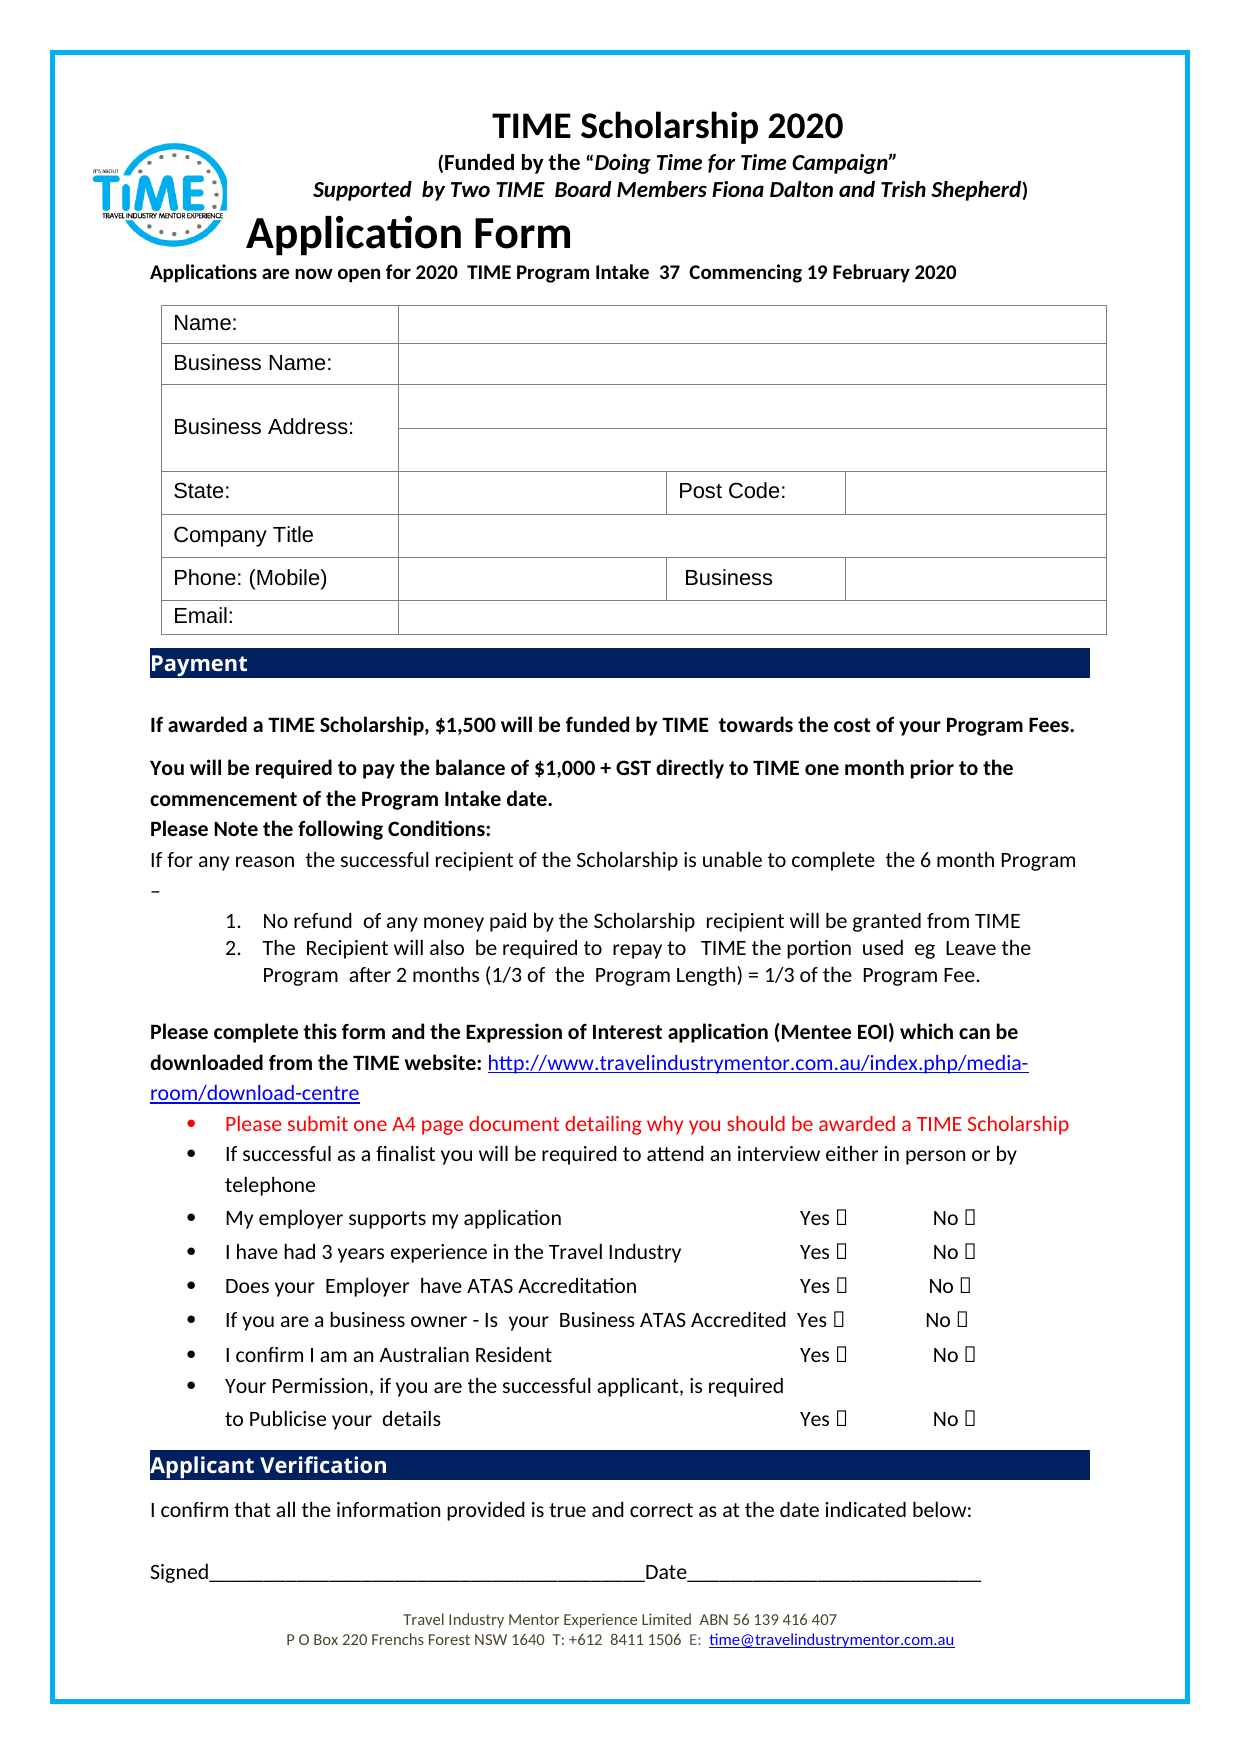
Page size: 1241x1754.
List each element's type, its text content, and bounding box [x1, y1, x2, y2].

list If successful as a finalist you will be required to attend an interview either in person or by telephone [187, 1141, 1090, 1198]
text You will be required to pay the balance of $1,000 + GST directly to TIME one month prior to the commencement of the Program Intake date. [150, 754, 1090, 812]
text Signed________________________________________Date___________________________ [150, 1558, 1090, 1584]
table_cell State: [162, 472, 398, 514]
list Does your Employer have ATAS Accreditation Yes  No  [187, 1270, 1090, 1300]
table_cell Phone: (Mobile) [162, 558, 398, 600]
text Please complete this form and the Expression of Interest application (Mentee EOI) which can be downloaded from the TIME website: http://www.travelindustrymentor.com.au/index.php/media-room/download-centre [150, 1018, 1090, 1106]
text If for any reason the successful recipient of the Scholarship is unable to complete the 6 month Program – [150, 846, 1090, 903]
table_cell [399, 344, 1106, 384]
table_header Name: [162, 306, 398, 343]
text P O Box 220 Frenchs Forest NSW 1640 T: +612 8411 1506 E: time@travelindustrymentor.com.au [150, 1629, 1090, 1649]
picture [83, 131, 232, 249]
list Your Permission, if you are the successful applicant, is required [187, 1373, 1090, 1399]
table_cell Email: [162, 601, 398, 634]
table_cell Business Name: [162, 344, 398, 384]
text TIME Scholarship 2020 [150, 102, 1090, 148]
subtitle Applicant Verification [150, 1450, 1090, 1480]
list No refund of any money paid by the Scholarship recipient will be granted from TIME [225, 907, 1090, 934]
table_cell [399, 472, 666, 514]
table_cell [399, 385, 1106, 427]
text If awarded a TIME Scholarship, $1,500 will be funded by TIME towards the cost of your Program Fees. [150, 711, 1090, 738]
list Please submit one A4 page document detailing why you should be awarded a TIME Scholarship [187, 1110, 1090, 1137]
list to Publicise your details Yes  No  [225, 1403, 1090, 1433]
table_header [399, 306, 1106, 343]
table_cell [399, 601, 1106, 634]
text I confirm that all the information provided is true and correct as at the date indicated below: [150, 1497, 1090, 1523]
table_cell [399, 515, 1106, 557]
text Application Form [150, 204, 1090, 259]
text Please Note the following Conditions: [150, 816, 1090, 842]
text Applications are now open for 2020 TIME Program Intake 37 Commencing 19 February 2020 [150, 259, 1090, 285]
table_cell [399, 429, 1106, 471]
list My employer supports my application Yes  No  [187, 1202, 1090, 1232]
table_cell [846, 472, 1106, 514]
list If you are a business owner - Is your Business ATAS Accredited Yes  No  [187, 1304, 1090, 1334]
table_cell [846, 558, 1106, 600]
text Supported by Two TIME Board Members Fiona Dalton and Trish Shepherd) [232, 176, 1090, 204]
list I have had 3 years experience in the Travel Industry Yes  No  [187, 1236, 1090, 1266]
table_cell Company Title [162, 515, 398, 557]
table_cell [399, 558, 666, 600]
list I confirm I am an Australian Resident Yes  No  [187, 1338, 1090, 1368]
text Travel Industry Mentor Experience Limited ABN 56 139 416 407 [150, 1609, 1090, 1629]
subtitle Payment [150, 648, 1090, 678]
table_cell Business [667, 558, 845, 600]
table_cell Post Code: [667, 472, 845, 514]
list The Recipient will also be required to repay to TIME the portion used eg Leave the Program after 2 months (1/3 of the Program Length) = 1/3 of the Program Fee. [225, 934, 1090, 987]
text (Funded by the “Doing Time for Time Campaign” [232, 148, 1090, 176]
table_cell Business Address: [162, 385, 398, 471]
